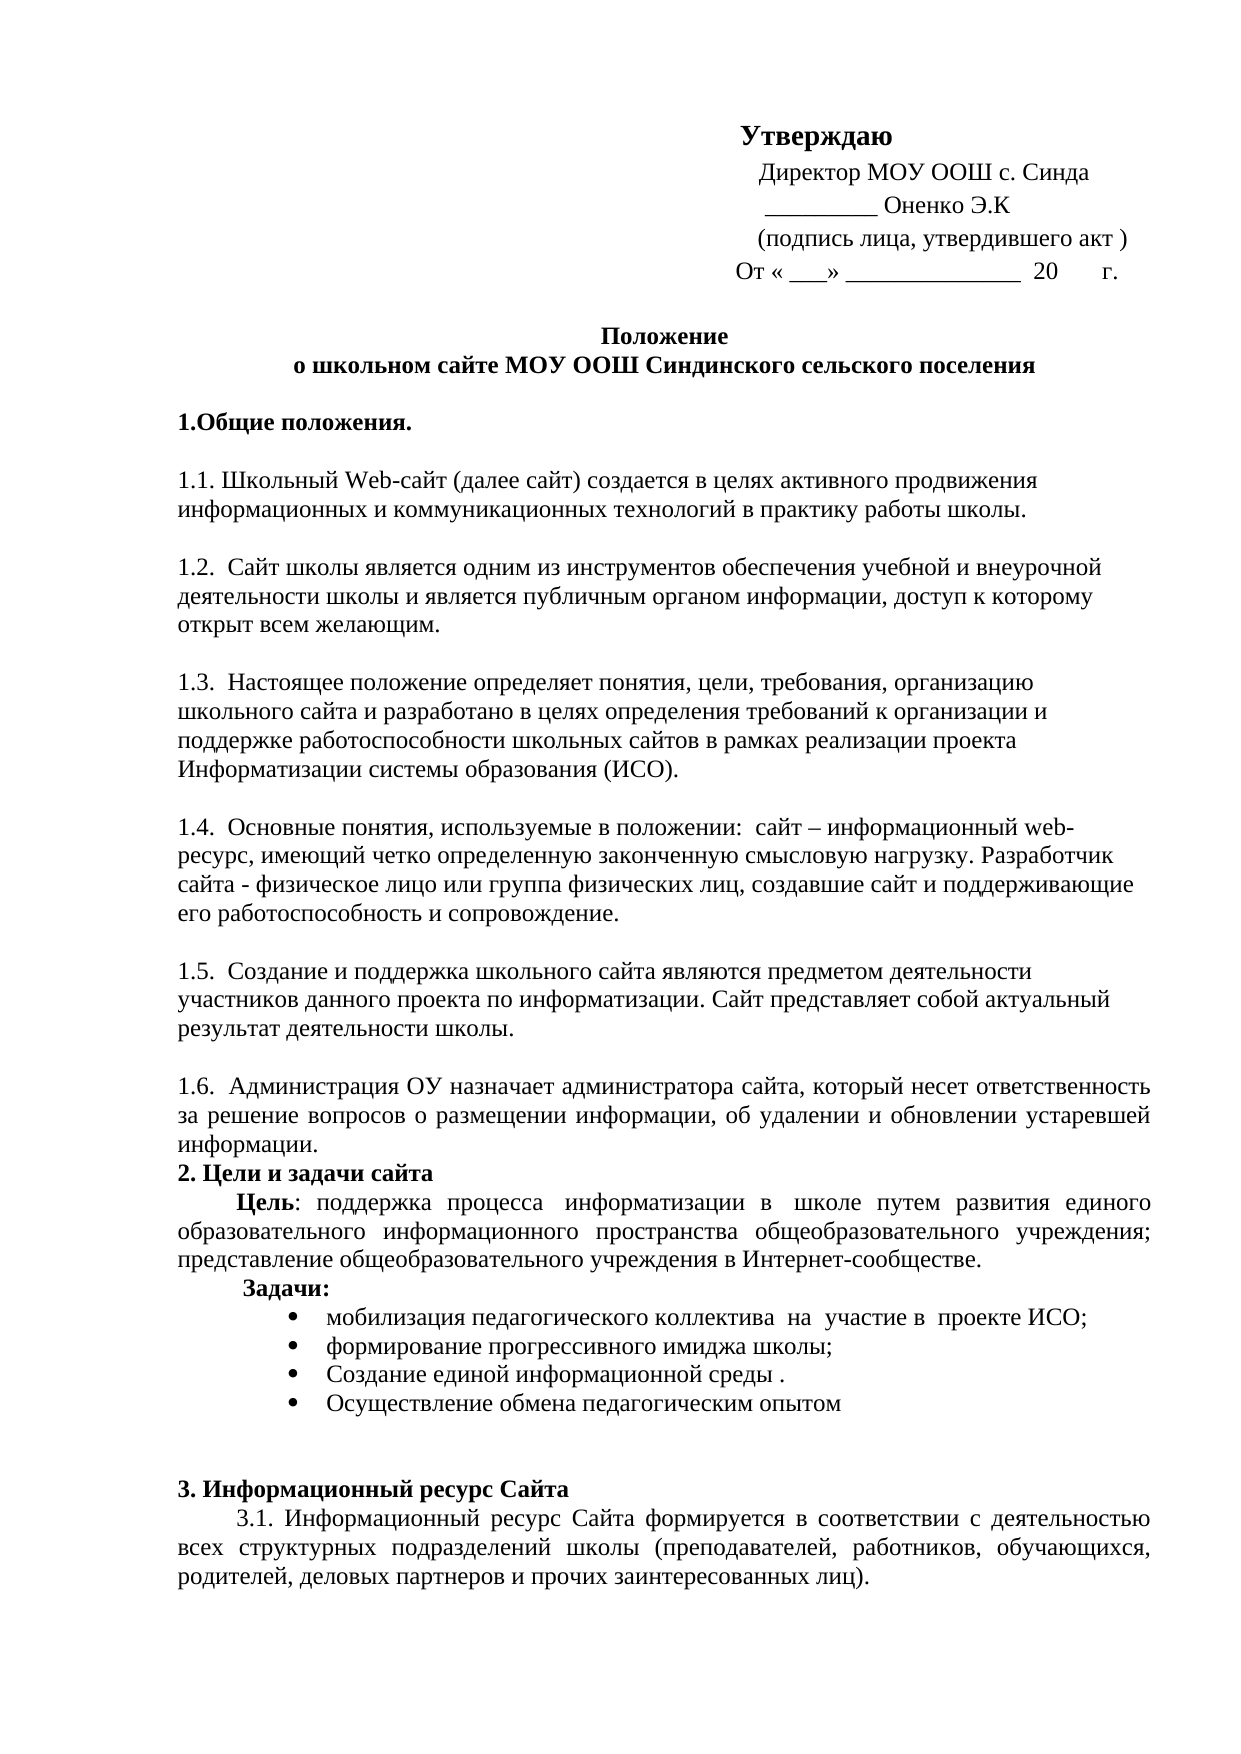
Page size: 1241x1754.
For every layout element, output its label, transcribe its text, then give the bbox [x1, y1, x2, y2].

text 3. Информационный ресурс Сайта [177, 1474, 1152, 1503]
text 1.5. Создание и поддержка школьного сайта являются предметом деятельности участников данного проекта по информатизации. Сайт представляет собой актуальный результат деятельности школы. [177, 956, 1152, 1042]
text 1.6. Администрация ОУ назначает администратора сайта, который несет ответственность за решение вопросов о размещении информации, об удалении и обновлении устаревшей информации. [177, 1071, 1152, 1158]
text (подпись лица, утвердившего акт ) [177, 223, 1152, 252]
list формирование прогрессивного имиджа школы; [288, 1331, 1152, 1359]
text 2. Цели и задачи сайта [177, 1158, 1152, 1187]
text Задачи: [177, 1273, 1152, 1302]
text 1.3. Настоящее положение определяет понятия, цели, требования, организацию школьного сайта и разработано в целях определения требований к организации и поддержке работоспособности школьных сайтов в рамках реализации проекта Информатизации системы образования (ИСО). [177, 667, 1152, 782]
text Положение [177, 321, 1152, 350]
text 1.2. Сайт школы является одним из инструментов обеспечения учебной и внеурочной деятельности школы и является публичным органом информации, доступ к которому открыт всем желающим. [177, 552, 1152, 638]
list Создание единой информационной среды . [288, 1359, 1152, 1388]
text 1.Общие положения. [177, 407, 1152, 436]
text От « ___» ______________ 20 г. [177, 256, 1152, 285]
text _________ Оненко Э.К [177, 190, 1152, 219]
text Директор МОУ ООШ с. Синда [177, 157, 1152, 186]
text 3.1. Информационный ресурс Сайта формируется в соответствии с деятельностью всех структурных подразделений школы (преподавателей, работников, обучающихся, родителей, деловых партнеров и прочих заинтересованных лиц). [177, 1503, 1152, 1589]
text 1.4. Основные понятия, используемые в положении: cайт – информационный web- ресурс, имеющий четко определенную законченную смысловую нагрузку. Разработчик сайта - физическое лицо или группа физических лиц, создавшие сайт и поддерживающие его работоспособность и сопровождение. [177, 812, 1152, 927]
list Осуществление обмена педагогическим опытом [288, 1388, 1152, 1417]
text Утверждаю [177, 118, 1152, 152]
text 1.1. Школьный Web-сайт (далее сайт) создается в целях активного продвижения информационных и коммуникационных технологий в практику работы школы. [177, 465, 1152, 523]
list мобилизация педагогического коллектива на участие в проекте ИСО; [288, 1302, 1152, 1331]
text о школьном сайте МОУ ООШ Синдинского сельского поселения [177, 350, 1152, 379]
text Цель: поддержка процесса информатизации в школе путем развития единого образовательного информационного пространства общеобразовательного учреждения; представление общеобразовательного учреждения в Интернет-сообществе. [177, 1187, 1152, 1273]
